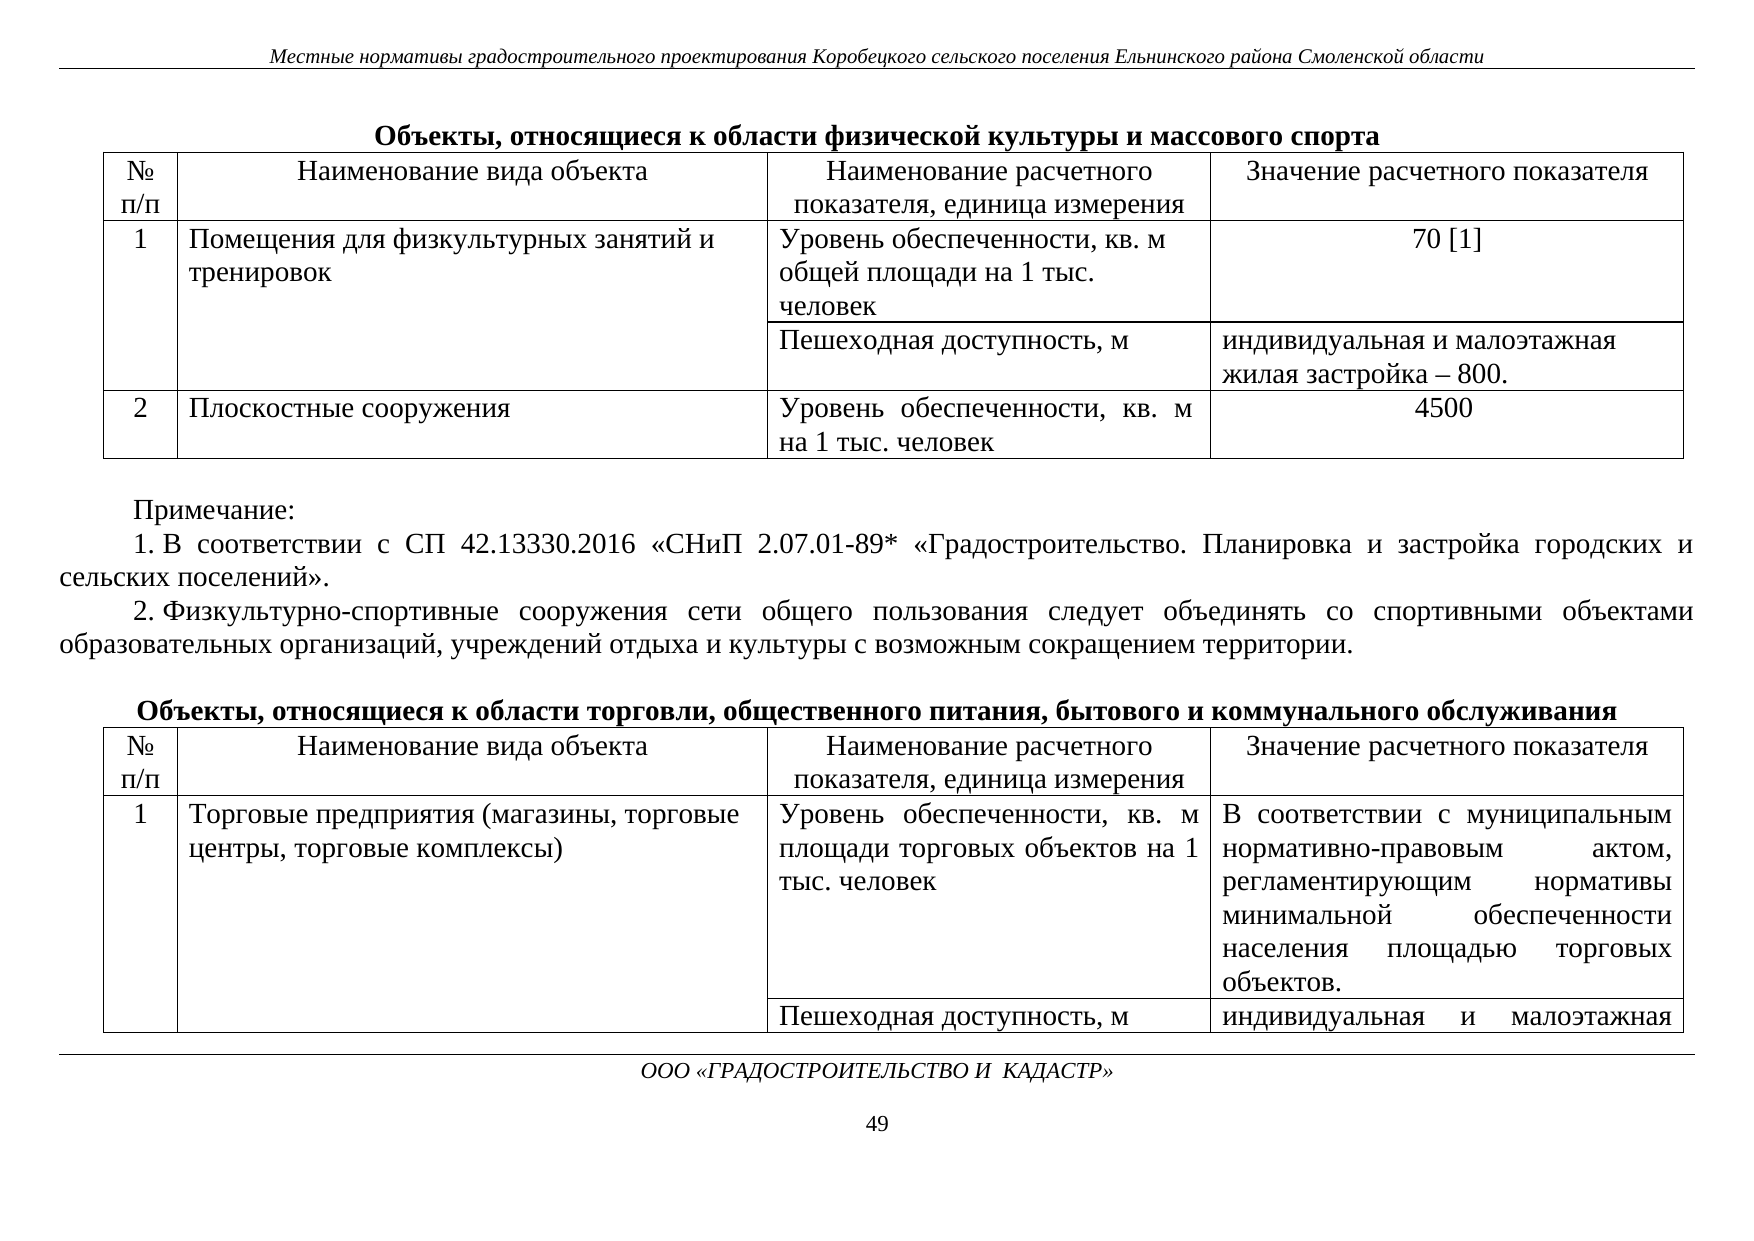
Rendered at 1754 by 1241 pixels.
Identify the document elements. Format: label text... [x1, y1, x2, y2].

list Физкультурно-спортивные сооружения сети общего пользования следует объединять со спортивными объектами образовательных организаций, учреждений отдыха и культуры с возможным сокращением территории. [59, 593, 1695, 660]
table_cell индивидуальная и малоэтажная жилая застройка – 800. [1211, 323, 1683, 389]
table_cell 70 [1] [1211, 221, 1683, 321]
list В соответствии с СП 42.13330.2016 «СНиП 2.07.01-89* «Градостроительство. Планировка и застройка городских и сельских поселений». [59, 526, 1695, 593]
table_cell Помещения для физкультурных занятий и тренировок [178, 221, 767, 389]
table_cell Плоскостные сооружения [178, 391, 767, 458]
table_header № п/п [104, 728, 177, 795]
table_cell Уровень обеспеченности, кв. м площади торговых объектов на 1 тыс. человек [768, 796, 1210, 997]
table_cell Уровень обеспеченности, кв. м на 1 тыс. человек [768, 391, 1210, 458]
table_cell Торговые предприятия (магазины, торговые центры, торговые комплексы) [178, 796, 767, 1032]
table_cell Уровень обеспеченности, кв. м общей площади на 1 тыс. человек [768, 221, 1210, 321]
table_cell 4500 [1211, 391, 1683, 458]
table_header Значение расчетного показателя [1211, 728, 1683, 795]
text Примечание: [59, 492, 1695, 526]
table_header Значение расчетного показателя [1211, 153, 1683, 220]
table_header Наименование расчетного показателя, единица измерения [768, 728, 1210, 795]
table_cell В соответствии с муниципальным нормативно-правовым актом, регламентирующим нормативы минимальной обеспеченности населения площадью торговых объектов. [1211, 796, 1683, 997]
table_header № п/п [104, 153, 177, 220]
table_header Наименование расчетного показателя, единица измерения [768, 153, 1210, 220]
subtitle Объекты, относящиеся к области торговли, общественного питания, бытового и коммунального обслуживания [59, 693, 1695, 727]
table_cell 2 [104, 391, 177, 458]
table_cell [1211, 999, 1683, 1032]
table_cell 1 [104, 796, 177, 1032]
subtitle Объекты, относящиеся к области физической культуры и массового спорта [59, 118, 1695, 152]
table_header Наименование вида объекта [178, 153, 767, 220]
table_header Наименование вида объекта [178, 728, 767, 795]
table_cell Пешеходная доступность, м [768, 323, 1210, 389]
table_cell Пешеходная доступность, м [768, 999, 1210, 1032]
table_cell 1 [104, 221, 177, 389]
